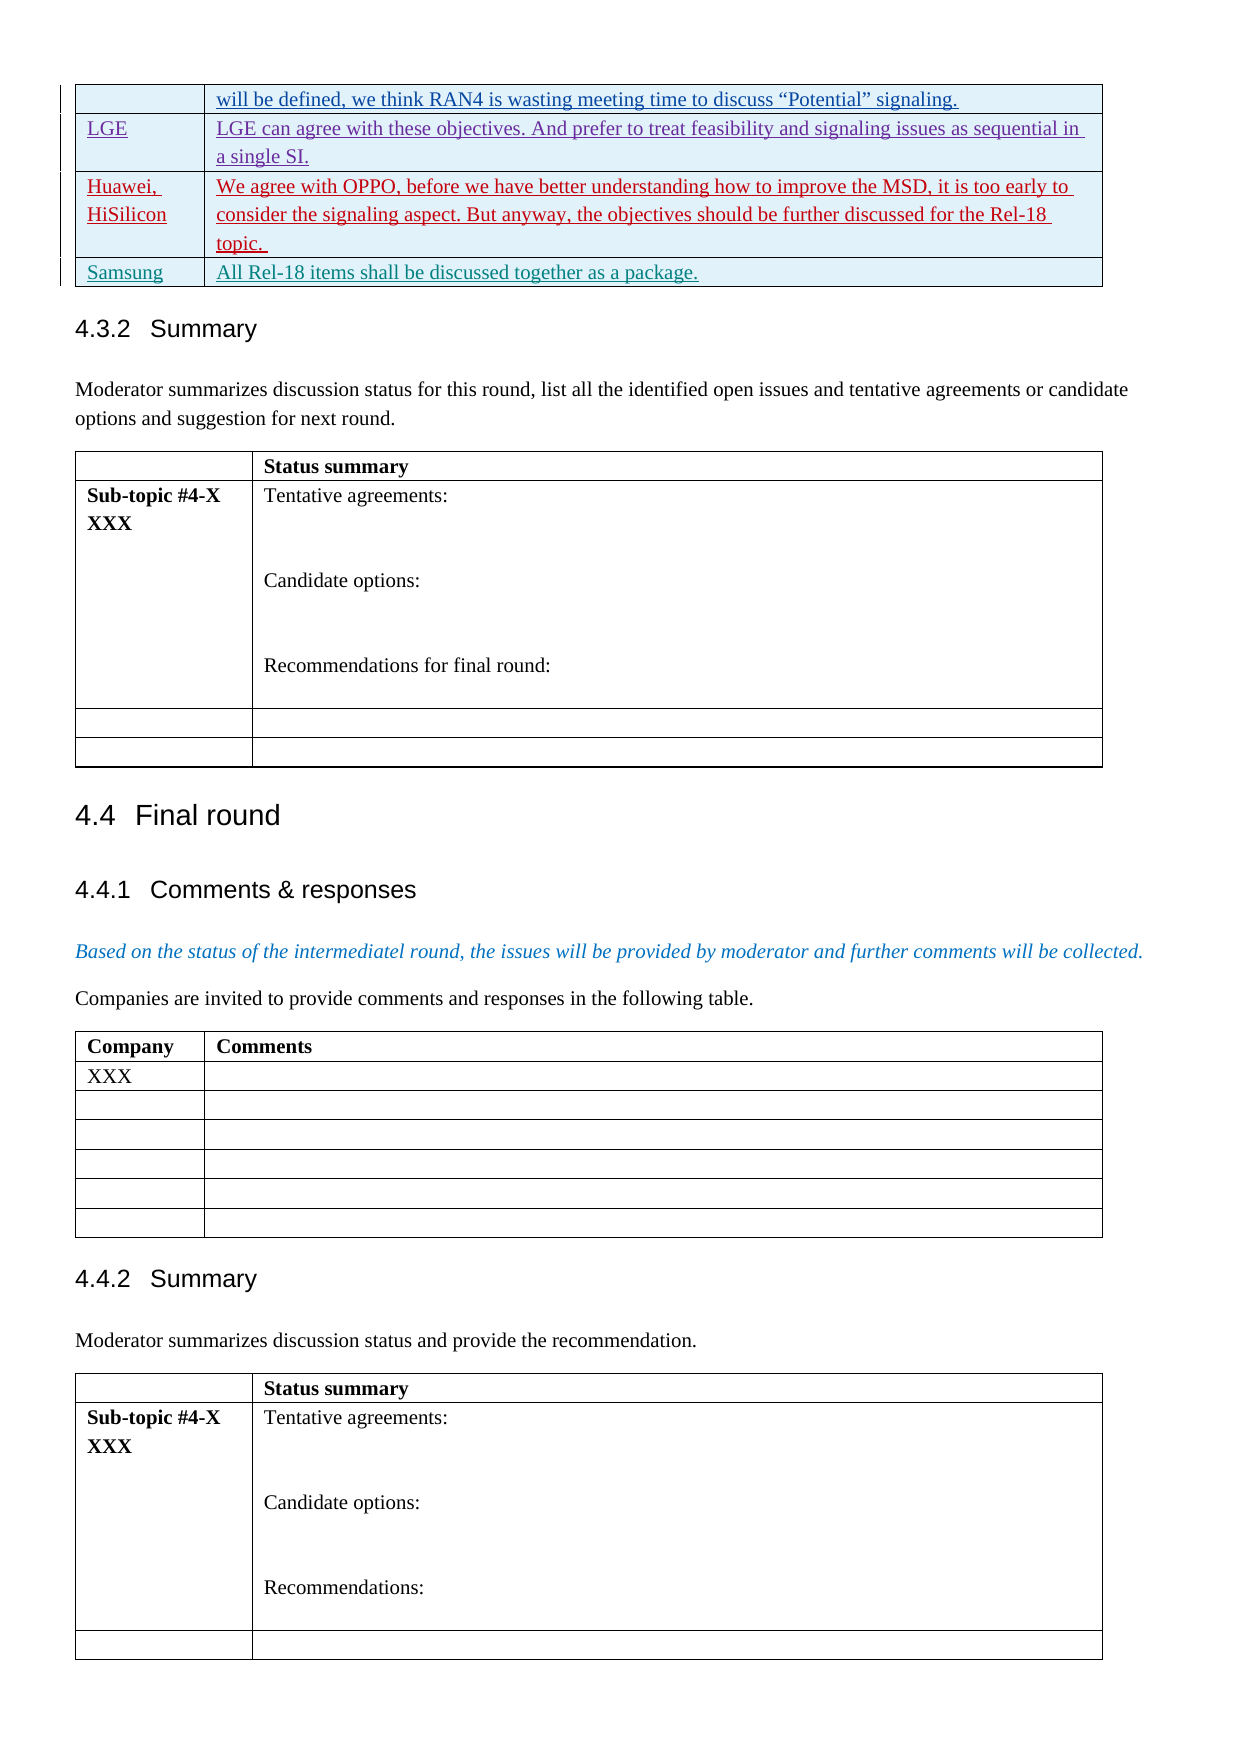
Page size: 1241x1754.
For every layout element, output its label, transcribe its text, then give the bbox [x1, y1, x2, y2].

table_cell Tentative agreements: Candidate options: Recommendations: [253, 1403, 1102, 1630]
table_cell [205, 1179, 1102, 1207]
table_cell [76, 738, 252, 766]
table_cell [253, 709, 1102, 737]
table_cell Sub-topic #4-X XXX [76, 1403, 252, 1630]
table_header [76, 452, 252, 480]
table_cell Sub-topic #4-X XXX [76, 481, 252, 708]
table_cell [76, 1091, 204, 1119]
table_header Company [76, 1032, 204, 1061]
table_cell [205, 1091, 1102, 1119]
text Moderator summarizes discussion status for this round, list all the identified open issues and tentative agreements or candidate options and suggestion for next round. [75, 375, 1165, 432]
text Moderator summarizes discussion status and provide the recommendation. [75, 1326, 1165, 1354]
table_cell [76, 1631, 252, 1659]
table_cell [253, 1631, 1102, 1659]
text Companies are invited to provide comments and responses in the following table. [75, 984, 1165, 1012]
table_cell [205, 1209, 1102, 1237]
subtitle Summary [75, 1250, 1165, 1307]
table_cell [76, 1179, 204, 1207]
table_header Status summary [253, 1374, 1102, 1402]
table_cell [205, 1062, 1102, 1090]
table_cell [76, 709, 252, 737]
table_header Status summary [253, 452, 1102, 480]
table_cell [76, 1209, 204, 1237]
table_cell [205, 1150, 1102, 1178]
table_header Comments [205, 1032, 1102, 1061]
table_cell [253, 738, 1102, 766]
table_cell [76, 1150, 204, 1178]
table_header [76, 1374, 252, 1402]
table_cell [205, 1120, 1102, 1149]
subtitle Comments & responses [75, 862, 1165, 918]
subtitle Summary [75, 300, 1165, 356]
table_cell XXX [76, 1062, 204, 1090]
subtitle Final round [75, 786, 1165, 843]
table_cell [76, 1120, 204, 1149]
text Based on the status of the intermediatel round, the issues will be provided by moderator and further comments will be collected. [75, 937, 1165, 965]
table_cell Tentative agreements: Candidate options: Recommendations for final round: [253, 481, 1102, 708]
